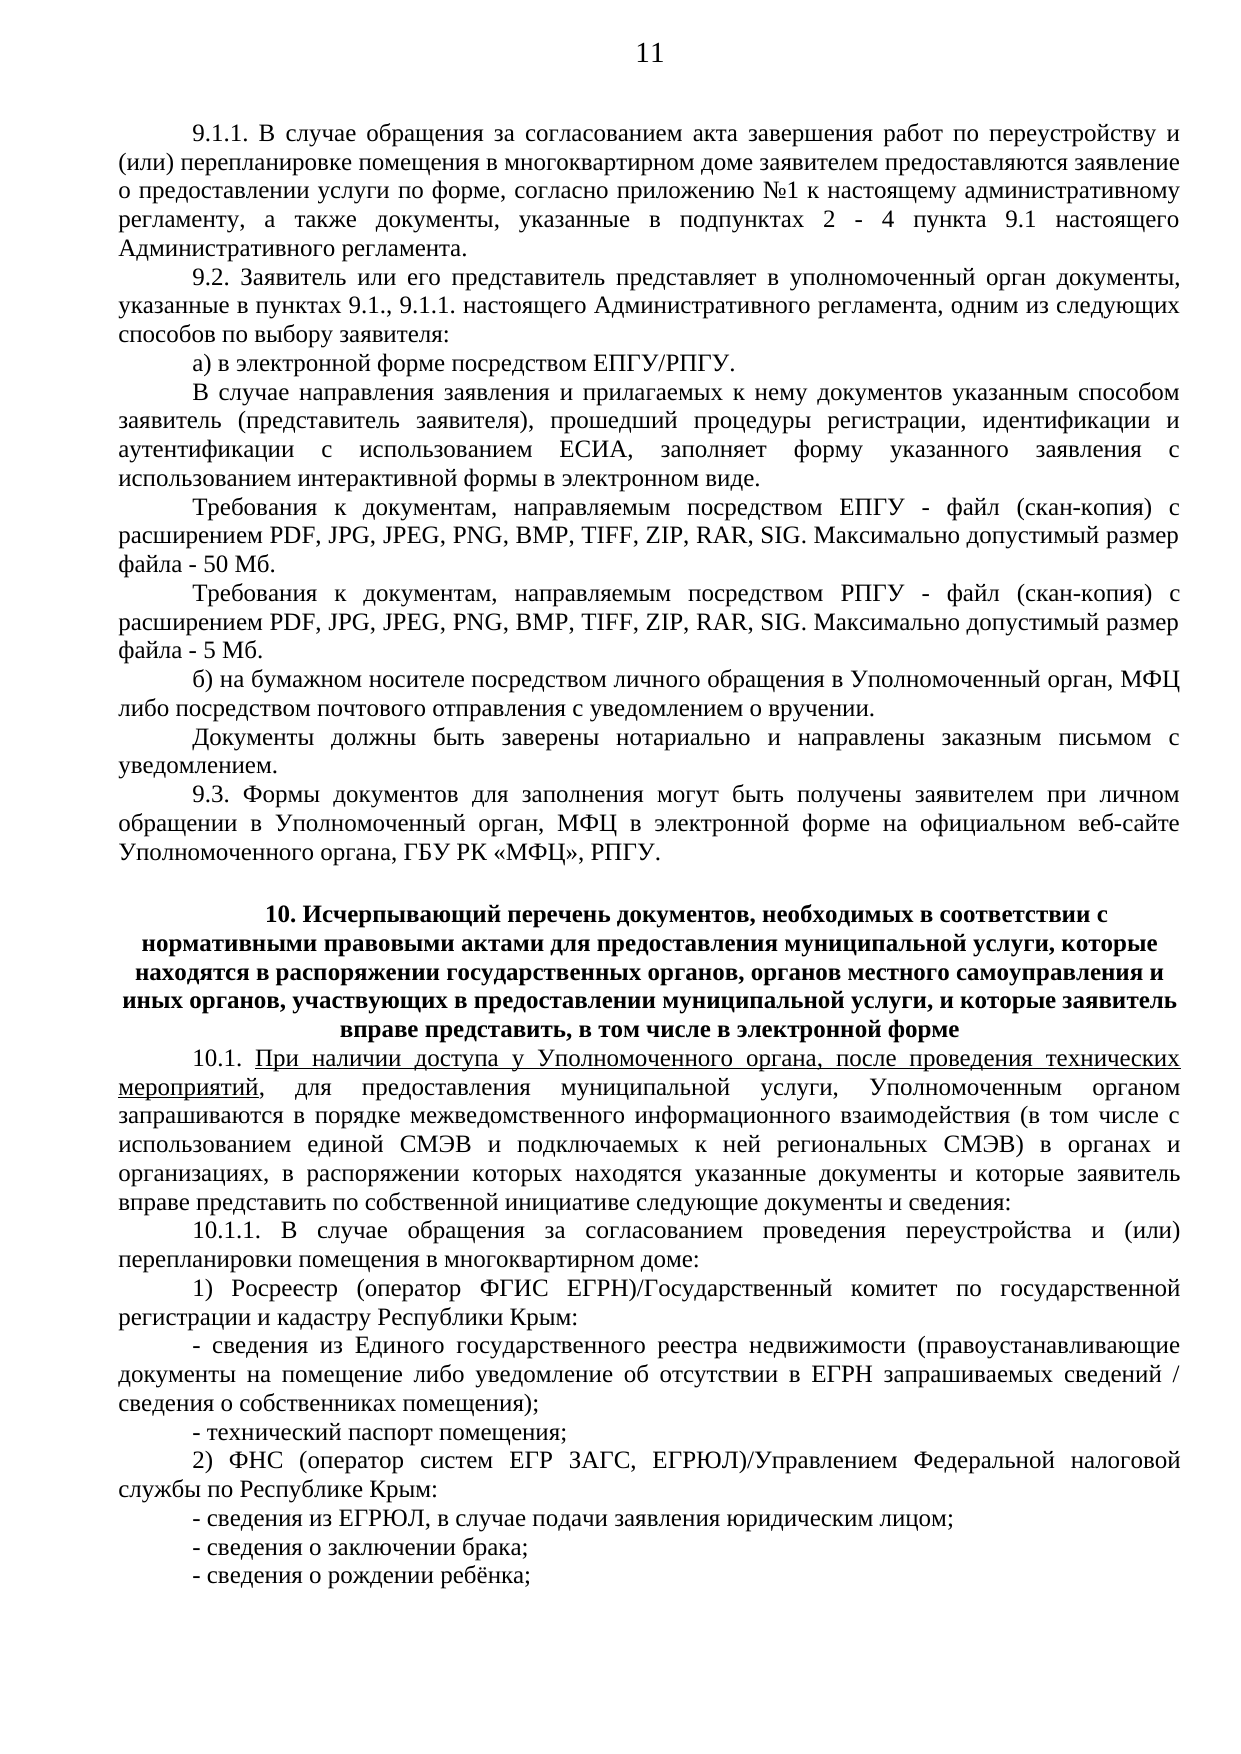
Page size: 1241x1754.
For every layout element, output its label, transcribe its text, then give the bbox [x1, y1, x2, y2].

text - сведения из Единого государственного реестра недвижимости (правоустанавливающие документы на помещение либо уведомление об отсутствии в ЕГРН запрашиваемых сведений / сведения о собственниках помещения); [118, 1330, 1181, 1417]
text б) на бумажном носителе посредством личного обращения в Уполномоченный орган, МФЦ либо посредством почтового отправления с уведомлением о вручении. [118, 664, 1181, 722]
text - сведения о заключении брака; [118, 1532, 1181, 1560]
text Требования к документам, направляемым посредством ЕПГУ - файл (скан-копия) с расширением PDF, JPG, JPEG, PNG, BMP, TIFF, ZIP, RAR, SIG. Максимально допустимый размер файла - 50 Мб. [118, 492, 1181, 578]
text - сведения из ЕГРЮЛ, в случае подачи заявления юридическим лицом; [118, 1503, 1181, 1532]
text 9.3. Формы документов для заполнения могут быть получены заявителем при личном обращении в Уполномоченный орган, МФЦ в электронной форме на официальном веб-сайте Уполномоченного органа, ГБУ РК «МФЦ», РПГУ. [118, 779, 1181, 866]
text 1) Росреестр (оператор ФГИС ЕГРН)/Государственный комитет по государственной регистрации и кадастру Республики Крым: [118, 1273, 1181, 1330]
text 9.1.1. В случае обращения за согласованием акта завершения работ по переустройству и (или) перепланировке помещения в многоквартирном доме заявителем предоставляются заявление о предоставлении услуги по форме, согласно приложению №1 к настоящему административному регламенту, а также документы, указанные в подпунктах 2 - 4 пункта 9.1 настоящего Административного регламента. [118, 118, 1181, 262]
text Документы должны быть заверены нотариально и направлены заказным письмом с уведомлением. [118, 722, 1181, 779]
text 10.1. При наличии доступа у Уполномоченного органа, после проведения технических мероприятий, для предоставления муниципальной услуги, Уполномоченным органом запрашиваются в порядке межведомственного информационного взаимодействия (в том числе с использованием единой СМЭВ и подключаемых к ней региональных СМЭВ) в органах и организациях, в распоряжении которых находятся указанные документы и которые заявитель вправе представить по собственной инициативе следующие документы и сведения: [118, 1043, 1181, 1215]
text 10.1.1. В случае обращения за согласованием проведения переустройства и (или) перепланировки помещения в многоквартирном доме: [118, 1215, 1181, 1273]
text - сведения о рождении ребёнка; [118, 1560, 1181, 1589]
text 9.2. Заявитель или его представитель представляет в уполномоченный орган документы, указанные в пунктах 9.1., 9.1.1. настоящего Административного регламента, одним из следующих способов по выбору заявителя: [118, 262, 1181, 348]
text В случае направления заявления и прилагаемых к нему документов указанным способом заявитель (представитель заявителя), прошедший процедуры регистрации, идентификации и аутентификации с использованием ЕСИА, заполняет форму указанного заявления с использованием интерактивной формы в электронном виде. [118, 377, 1181, 492]
text - технический паспорт помещения; [118, 1417, 1181, 1445]
text 10. Исчерпывающий перечень документов, необходимых в соответствии с нормативными правовыми актами для предоставления муниципальной услуги, которые находятся в распоряжении государственных органов, органов местного самоуправления и иных органов, участвующих в предоставлении муниципальной услуги, и которые заявитель вправе представить, в том числе в электронной форме [118, 899, 1181, 1043]
text а) в электронной форме посредством ЕПГУ/РПГУ. [118, 348, 1181, 377]
text 2) ФНС (оператор систем ЕГР ЗАГС, ЕГРЮЛ)/Управлением Федеральной налоговой службы по Республике Крым: [118, 1445, 1181, 1503]
text Требования к документам, направляемым посредством РПГУ - файл (скан-копия) с расширением PDF, JPG, JPEG, PNG, BMP, TIFF, ZIP, RAR, SIG. Максимально допустимый размер файла - 5 Мб. [118, 578, 1181, 664]
